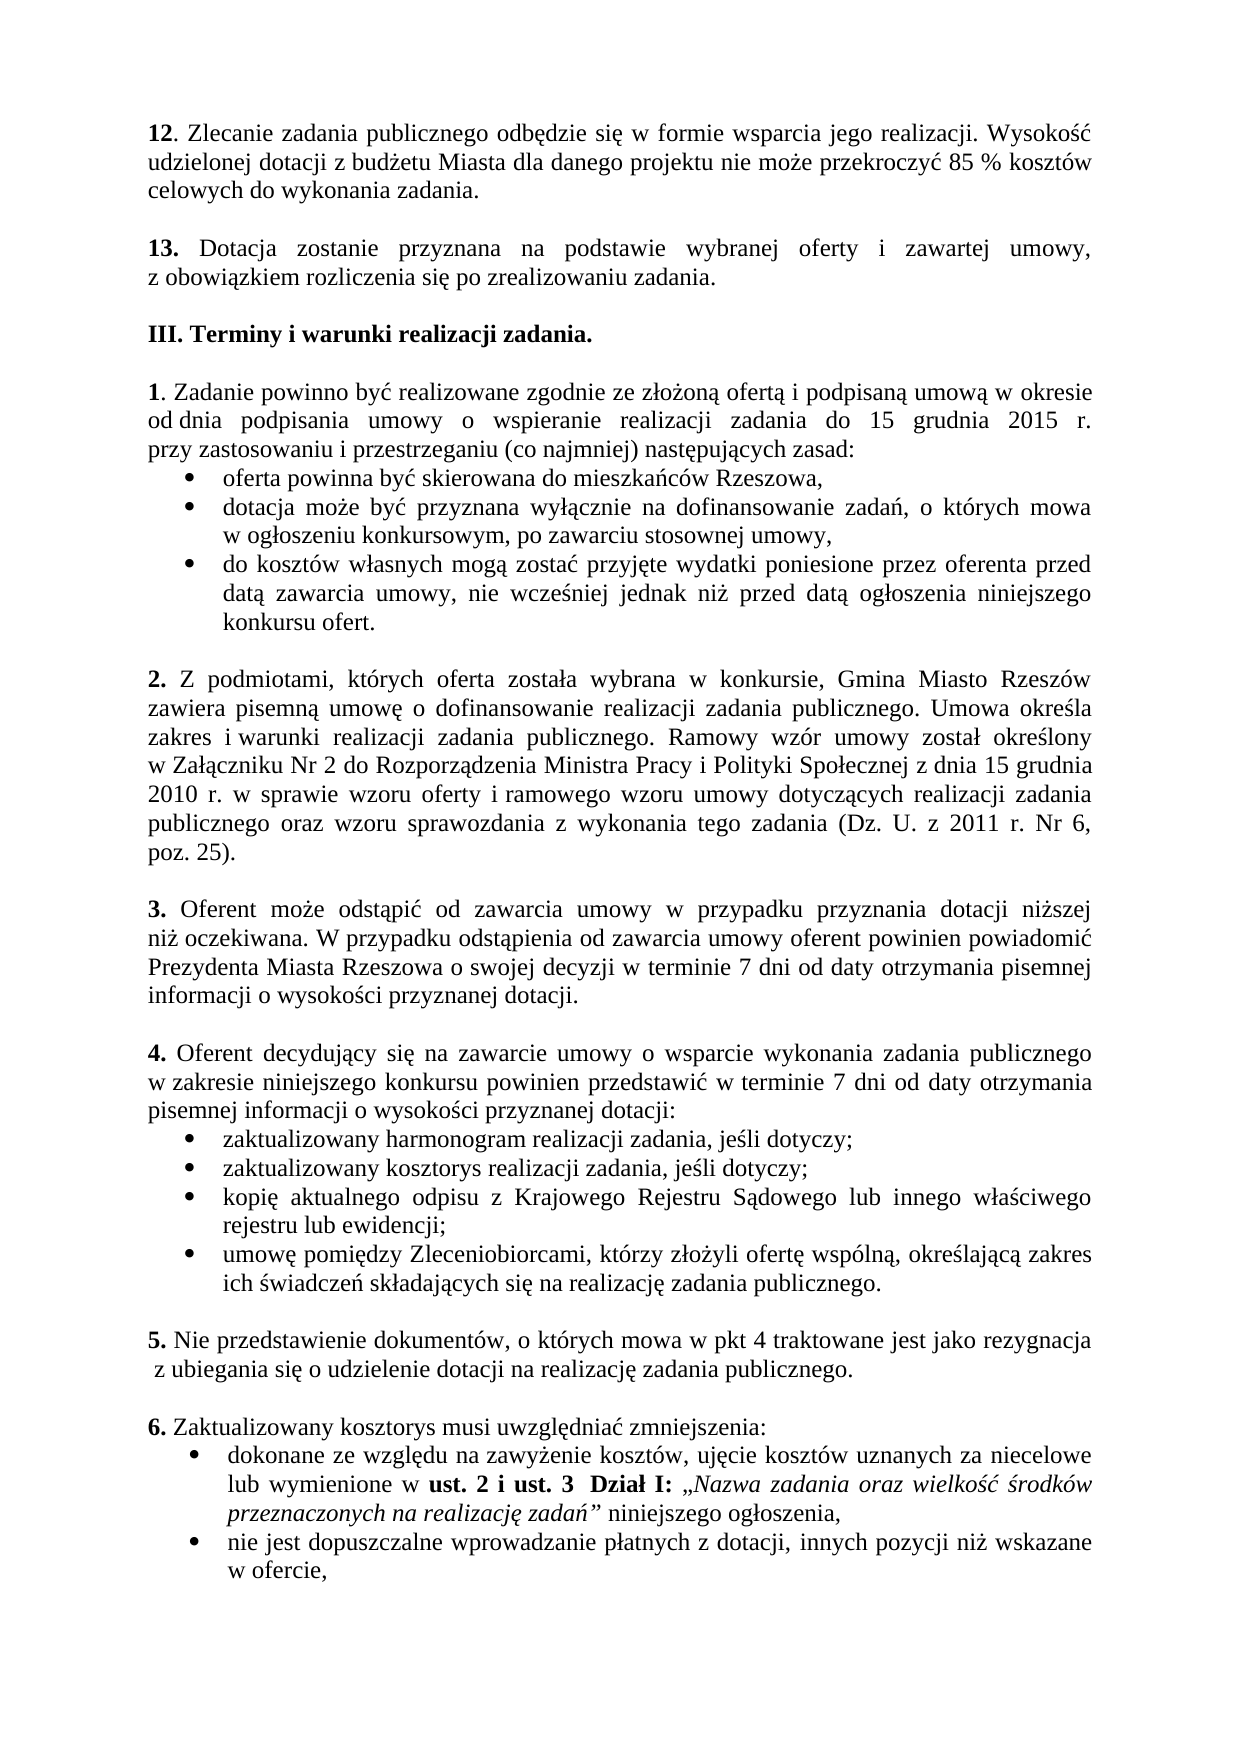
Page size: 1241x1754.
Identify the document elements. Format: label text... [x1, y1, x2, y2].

text 4. Oferent decydujący się na zawarcie umowy o wsparcie wykonania zadania publicznego w zakresie niniejszego konkursu powinien przedstawić w terminie 7 dni od daty otrzymania pisemnej informacji o wysokości przyznanej dotacji: [148, 1038, 1092, 1124]
list zaktualizowany kosztorys realizacji zadania, jeśli dotyczy; [185, 1153, 1092, 1182]
list do kosztów własnych mogą zostać przyjęte wydatki poniesione przez oferenta przed datą zawarcia umowy, nie wcześniej jednak niż przed datą ogłoszenia niniejszego konkursu ofert. [185, 549, 1092, 636]
list dokonane ze względu na zawyżenie kosztów, ujęcie kosztów uznanych za niecelowe lub wymienione w ust. 2 i ust. 3 Dział I: „Nazwa zadania oraz wielkość środków przeznaczonych na realizację zadań” niniejszego ogłoszenia, [190, 1441, 1092, 1527]
text 12. Zlecanie zadania publicznego odbędzie się w formie wsparcia jego realizacji. Wysokość udzielonej dotacji z budżetu Miasta dla danego projektu nie może przekroczyć 85 % kosztów celowych do wykonania zadania. [148, 118, 1092, 204]
text III. Terminy i warunki realizacji zadania. [148, 319, 1092, 348]
text 2. Z podmiotami, których oferta została wybrana w konkursie, Gmina Miasto Rzeszów zawiera pisemną umowę o dofinansowanie realizacji zadania publicznego. Umowa określa zakres i warunki realizacji zadania publicznego. Ramowy wzór umowy został określony w Załączniku Nr 2 do Rozporządzenia Ministra Pracy i Polityki Społecznej z dnia 15 grudnia 2010 r. w sprawie wzoru oferty i ramowego wzoru umowy dotyczących realizacji zadania publicznego oraz wzoru sprawozdania z wykonania tego zadania (Dz. U. z 2011 r. Nr 6, poz. 25). [148, 664, 1092, 866]
text 1. Zadanie powinno być realizowane zgodnie ze złożoną ofertą i podpisaną umową w okresie od dnia podpisania umowy o wspieranie realizacji zadania do 15 grudnia 2015 r. przy zastosowaniu i przestrzeganiu (co najmniej) następujących zasad: [148, 377, 1092, 463]
list zaktualizowany harmonogram realizacji zadania, jeśli dotyczy; [185, 1124, 1092, 1153]
list oferta powinna być skierowana do mieszkańców Rzeszowa, [185, 463, 1092, 492]
text 6. Zaktualizowany kosztorys musi uwzględniać zmniejszenia: [148, 1412, 1092, 1441]
text 3. Oferent może odstąpić od zawarcia umowy w przypadku przyznania dotacji niższej niż oczekiwana. W przypadku odstąpienia od zawarcia umowy oferent powinien powiadomić Prezydenta Miasta Rzeszowa o swojej decyzji w terminie 7 dni od daty otrzymania pisemnej informacji o wysokości przyznanej dotacji. [148, 894, 1092, 1009]
list umowę pomiędzy Zleceniobiorcami, którzy złożyli ofertę wspólną, określającą zakres ich świadczeń składających się na realizację zadania publicznego. [185, 1239, 1092, 1297]
list kopię aktualnego odpisu z Krajowego Rejestru Sądowego lub innego właściwego rejestru lub ewidencji; [185, 1182, 1092, 1239]
text 13. Dotacja zostanie przyznana na podstawie wybranej oferty i zawartej umowy, z obowiązkiem rozliczenia się po zrealizowaniu zadania. [148, 233, 1092, 291]
text 5. Nie przedstawienie dokumentów, o których mowa w pkt 4 traktowane jest jako rezygnacja z ubiegania się o udzielenie dotacji na realizację zadania publicznego. [148, 1326, 1092, 1383]
list nie jest dopuszczalne wprowadzanie płatnych z dotacji, innych pozycji niż wskazane w ofercie, [190, 1527, 1092, 1584]
list dotacja może być przyznana wyłącznie na dofinansowanie zadań, o których mowa w ogłoszeniu konkursowym, po zawarciu stosownej umowy, [185, 492, 1092, 549]
